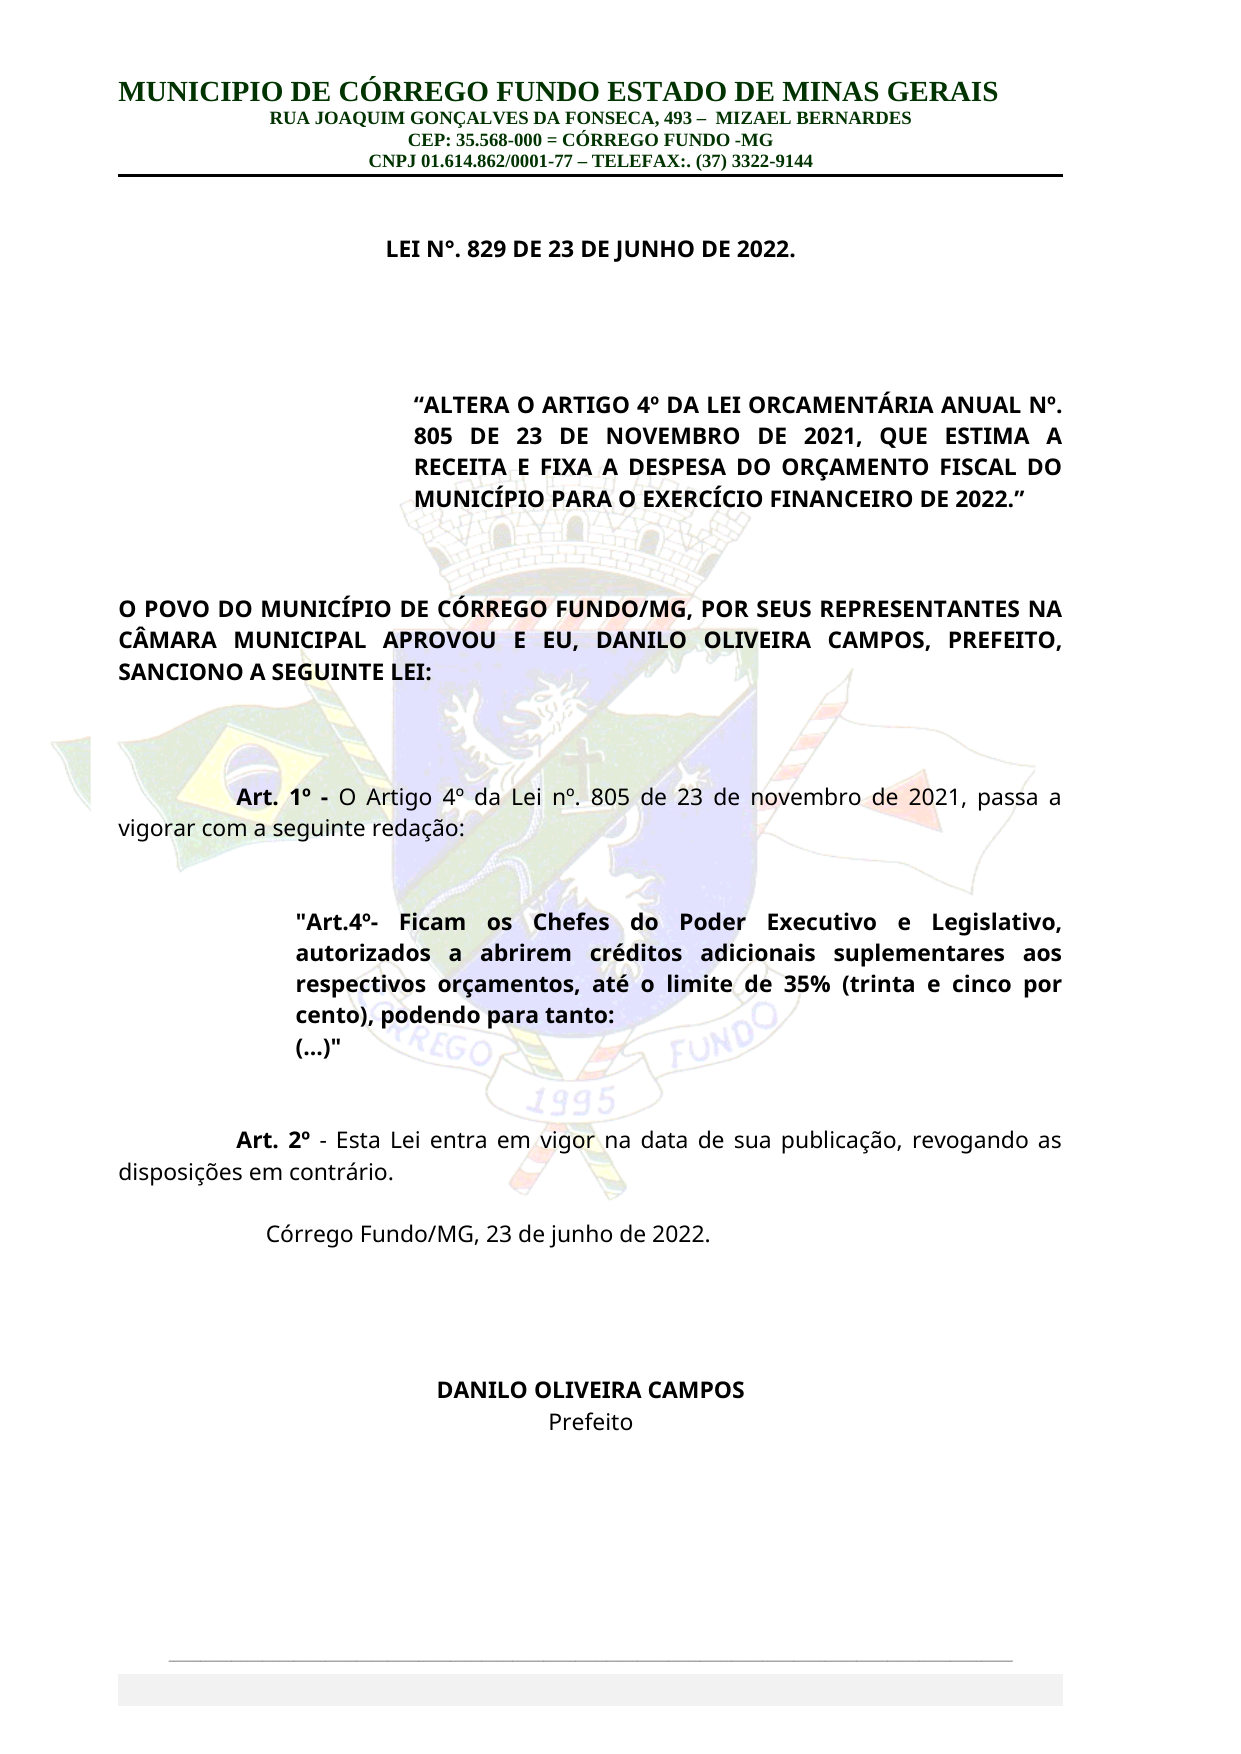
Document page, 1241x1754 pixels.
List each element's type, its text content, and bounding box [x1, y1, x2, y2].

text Córrego Fundo/MG, 23 de junho de 2022. [192, 1218, 1078, 1249]
text DANILO OLIVEIRA CAMPOS [118, 1374, 1063, 1406]
text Art. 2º - Esta Lei entra em vigor na data de sua publicação, revogando as disposições em contrário. [118, 1124, 1063, 1187]
text Prefeito [118, 1406, 1063, 1437]
text Art. 1º - O Artigo 4º da Lei nº. 805 de 23 de novembro de 2021, passa a vigorar com a seguinte redação: [118, 781, 1063, 843]
subtitle “ALTERA O ARTIGO 4º DA LEI ORCAMENTÁRIA ANUAL Nº. 805 DE 23 DE NOVEMBRO DE 2021, QUE ESTIMA A RECEITA E FIXA A DESPESA DO ORÇAMENTO FISCAL DO MUNICÍPIO PARA O EXERCÍCIO FINANCEIRO DE 2022.” [413, 389, 1063, 514]
text LEI N°. 829 DE 23 DE JUNHO DE 2022. [118, 232, 1063, 264]
text "Art.4º- Ficam os Chefes do Poder Executivo e Legislativo, autorizados a abrirem créditos adicionais suplementares aos respectivos orçamentos, até o limite de 35% (trinta e cinco por cento), podendo para tanto: [295, 906, 1063, 1031]
text O POVO DO MUNICÍPIO DE CÓRREGO FUNDO/MG, POR SEUS REPRESENTANTES NA CÂMARA MUNICIPAL APROVOU E EU, DANILO OLIVEIRA CAMPOS, PREFEITO, Sanciono a seguinte lei: [118, 593, 1063, 687]
text (...)" [295, 1031, 1063, 1062]
